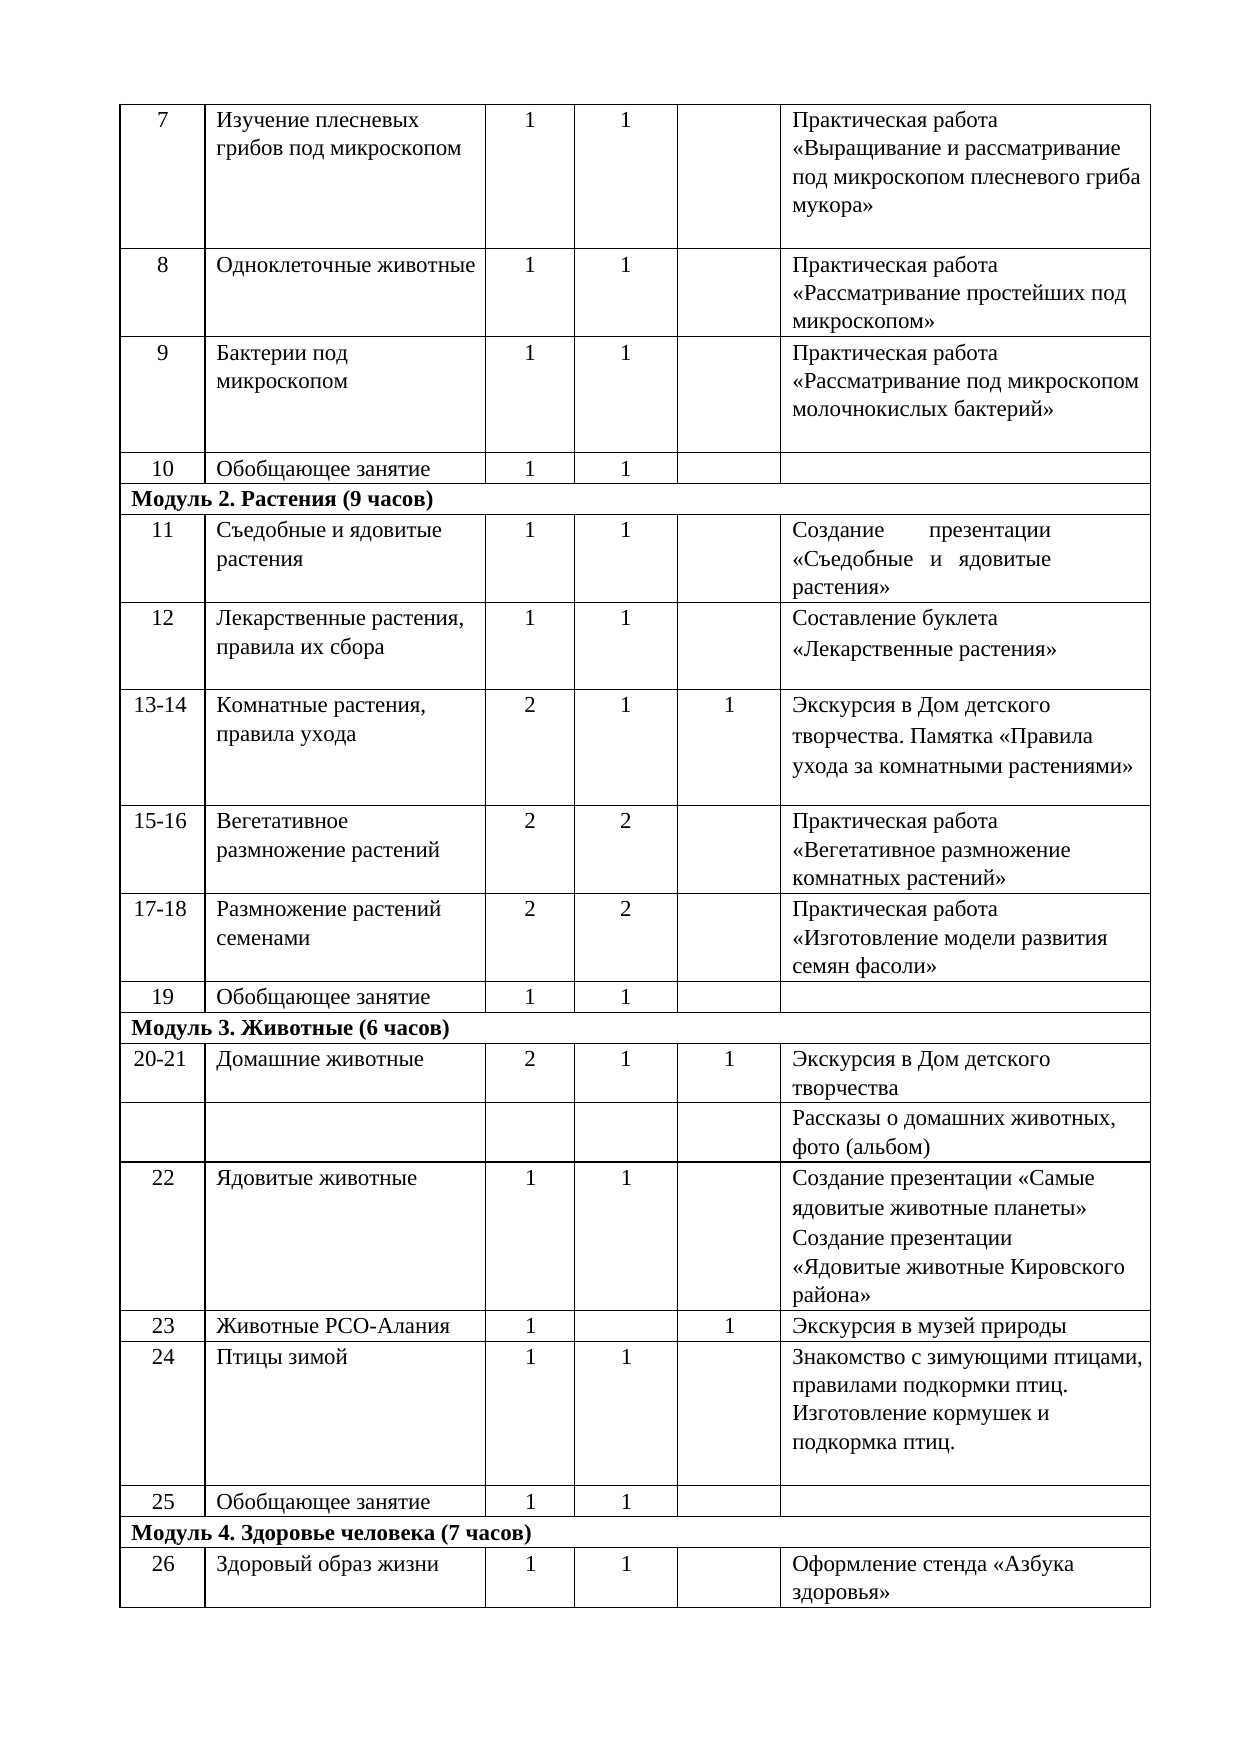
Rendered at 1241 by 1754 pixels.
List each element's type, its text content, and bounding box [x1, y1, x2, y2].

table_cell Обобщающее занятие [206, 982, 485, 1012]
table_cell Составление буклета «Лекарственные растения» [781, 603, 1150, 689]
table_cell 23 [121, 1311, 204, 1341]
table_cell [678, 603, 780, 689]
table_cell Экскурсия в Дом детского творчества [781, 1044, 1150, 1102]
table_cell 8 [121, 249, 204, 336]
table_cell 7 [121, 105, 204, 248]
table_cell 1 [575, 337, 677, 452]
table_cell [206, 1103, 485, 1161]
table_cell 11 [121, 515, 204, 602]
table_cell 1 [486, 1486, 574, 1516]
table_cell 2 [486, 690, 574, 805]
table_cell [781, 453, 1150, 483]
table_cell 1 [575, 1486, 677, 1516]
table_cell 1 [575, 1163, 677, 1309]
table_cell Знакомство с зимующими птицами, правилами подкормки птиц. Изготовление кормушек и подкормка птиц. [781, 1342, 1150, 1485]
table_cell Экскурсия в Дом детского творчества. Памятка «Правила ухода за комнатными растениями» [781, 690, 1150, 805]
table_cell 1 [486, 453, 574, 483]
table_cell Домашние животные [206, 1044, 485, 1102]
table_cell Обобщающее занятие [206, 453, 485, 483]
table_cell 2 [486, 894, 574, 981]
table_cell Ядовитые животные [206, 1163, 485, 1309]
table_cell Бактерии под микроскопом [206, 337, 485, 452]
table_cell [678, 1342, 780, 1485]
table_cell 1 [486, 515, 574, 602]
table_cell Практическая работа «Рассматривание под микроскопом молочнокислых бактерий» [781, 337, 1150, 452]
table_cell 1 [575, 1342, 677, 1485]
table_cell Практическая работа «Рассматривание простейших под микроскопом» [781, 249, 1150, 336]
table_cell [678, 1548, 780, 1607]
table_cell 1 [575, 453, 677, 483]
table_cell Модуль 2. Растения (9 часов) [121, 484, 1150, 514]
table_cell Создание презентации «Съедобные и ядовитые растения» [781, 515, 1150, 602]
table_cell [678, 982, 780, 1012]
table_cell Практическая работа «Вегетативное размножение комнатных растений» [781, 806, 1150, 893]
table_cell 1 [575, 249, 677, 336]
table_cell 1 [486, 1311, 574, 1341]
table_cell 1 [486, 249, 574, 336]
table_cell 1 [678, 1311, 780, 1341]
table_cell 1 [486, 337, 574, 452]
table_cell Комнатные растения, правила ухода [206, 690, 485, 805]
table_cell Модуль 3. Животные (6 часов) [121, 1013, 1150, 1043]
table_cell 1 [575, 105, 677, 248]
table_cell Размножение растений семенами [206, 894, 485, 981]
table_cell [678, 515, 780, 602]
table_cell 2 [575, 806, 677, 893]
table_cell 12 [121, 603, 204, 689]
table_cell Модуль 4. Здоровье человека (7 часов) [121, 1517, 1150, 1547]
table_cell 10 [121, 453, 204, 483]
table_cell 2 [486, 806, 574, 893]
table_cell 1 [486, 1342, 574, 1485]
table_cell 26 [121, 1548, 204, 1607]
table_cell Экскурсия в музей природы [781, 1311, 1150, 1341]
table_cell Одноклеточные животные [206, 249, 485, 336]
table_cell Рассказы о домашних животных, фото (альбом) [781, 1103, 1150, 1161]
table_cell 2 [486, 1044, 574, 1102]
table_cell 20-21 [121, 1044, 204, 1102]
table_cell Практическая работа «Изготовление модели развития семян фасоли» [781, 894, 1150, 981]
table_cell [121, 1103, 204, 1161]
table_cell Здоровый образ жизни [206, 1548, 485, 1607]
table_cell 1 [486, 1163, 574, 1309]
table_cell [678, 453, 780, 483]
table_cell [575, 1311, 677, 1341]
table_cell 1 [575, 515, 677, 602]
table_cell 2 [575, 894, 677, 981]
table_cell Изучение плесневых грибов под микроскопом [206, 105, 485, 248]
table_cell Практическая работа «Выращивание и рассматривание под микроскопом плесневого гриба мукора» [781, 105, 1150, 248]
table_cell 1 [575, 982, 677, 1012]
table_cell 1 [678, 690, 780, 805]
table_cell [678, 105, 780, 248]
table_cell [678, 806, 780, 893]
table_cell Лекарственные растения, правила их сбора [206, 603, 485, 689]
table_cell Создание презентации «Самые ядовитые животные планеты» Создание презентации «Ядовитые животные Кировского района» [781, 1163, 1150, 1309]
table_cell 1 [486, 1548, 574, 1607]
table_cell [781, 982, 1150, 1012]
table_cell 19 [121, 982, 204, 1012]
table_cell [678, 249, 780, 336]
table_cell 1 [575, 1548, 677, 1607]
table_cell 9 [121, 337, 204, 452]
table_cell 1 [486, 982, 574, 1012]
table_cell Птицы зимой [206, 1342, 485, 1485]
table_cell Животные РСО-Алания [206, 1311, 485, 1341]
table_cell 1 [575, 690, 677, 805]
table_cell [678, 337, 780, 452]
table_cell [678, 894, 780, 981]
table_cell Обобщающее занятие [206, 1486, 485, 1516]
table_cell [678, 1103, 780, 1161]
table_cell Оформление стенда «Азбука здоровья» [781, 1548, 1150, 1607]
table_cell 13-14 [121, 690, 204, 805]
table_cell 24 [121, 1342, 204, 1485]
table_cell 15-16 [121, 806, 204, 893]
table_cell [575, 1103, 677, 1161]
table_cell [678, 1163, 780, 1309]
table_cell [678, 1486, 780, 1516]
table_cell 17-18 [121, 894, 204, 981]
table_cell Съедобные и ядовитые растения [206, 515, 485, 602]
table_cell [781, 1486, 1150, 1516]
table_cell 1 [486, 603, 574, 689]
table_cell 1 [575, 1044, 677, 1102]
table_cell 22 [121, 1163, 204, 1309]
table_cell 25 [121, 1486, 204, 1516]
table_cell [486, 1103, 574, 1161]
table_cell 1 [678, 1044, 780, 1102]
table_cell Вегетативное размножение растений [206, 806, 485, 893]
table_cell 1 [575, 603, 677, 689]
table_cell 1 [486, 105, 574, 248]
